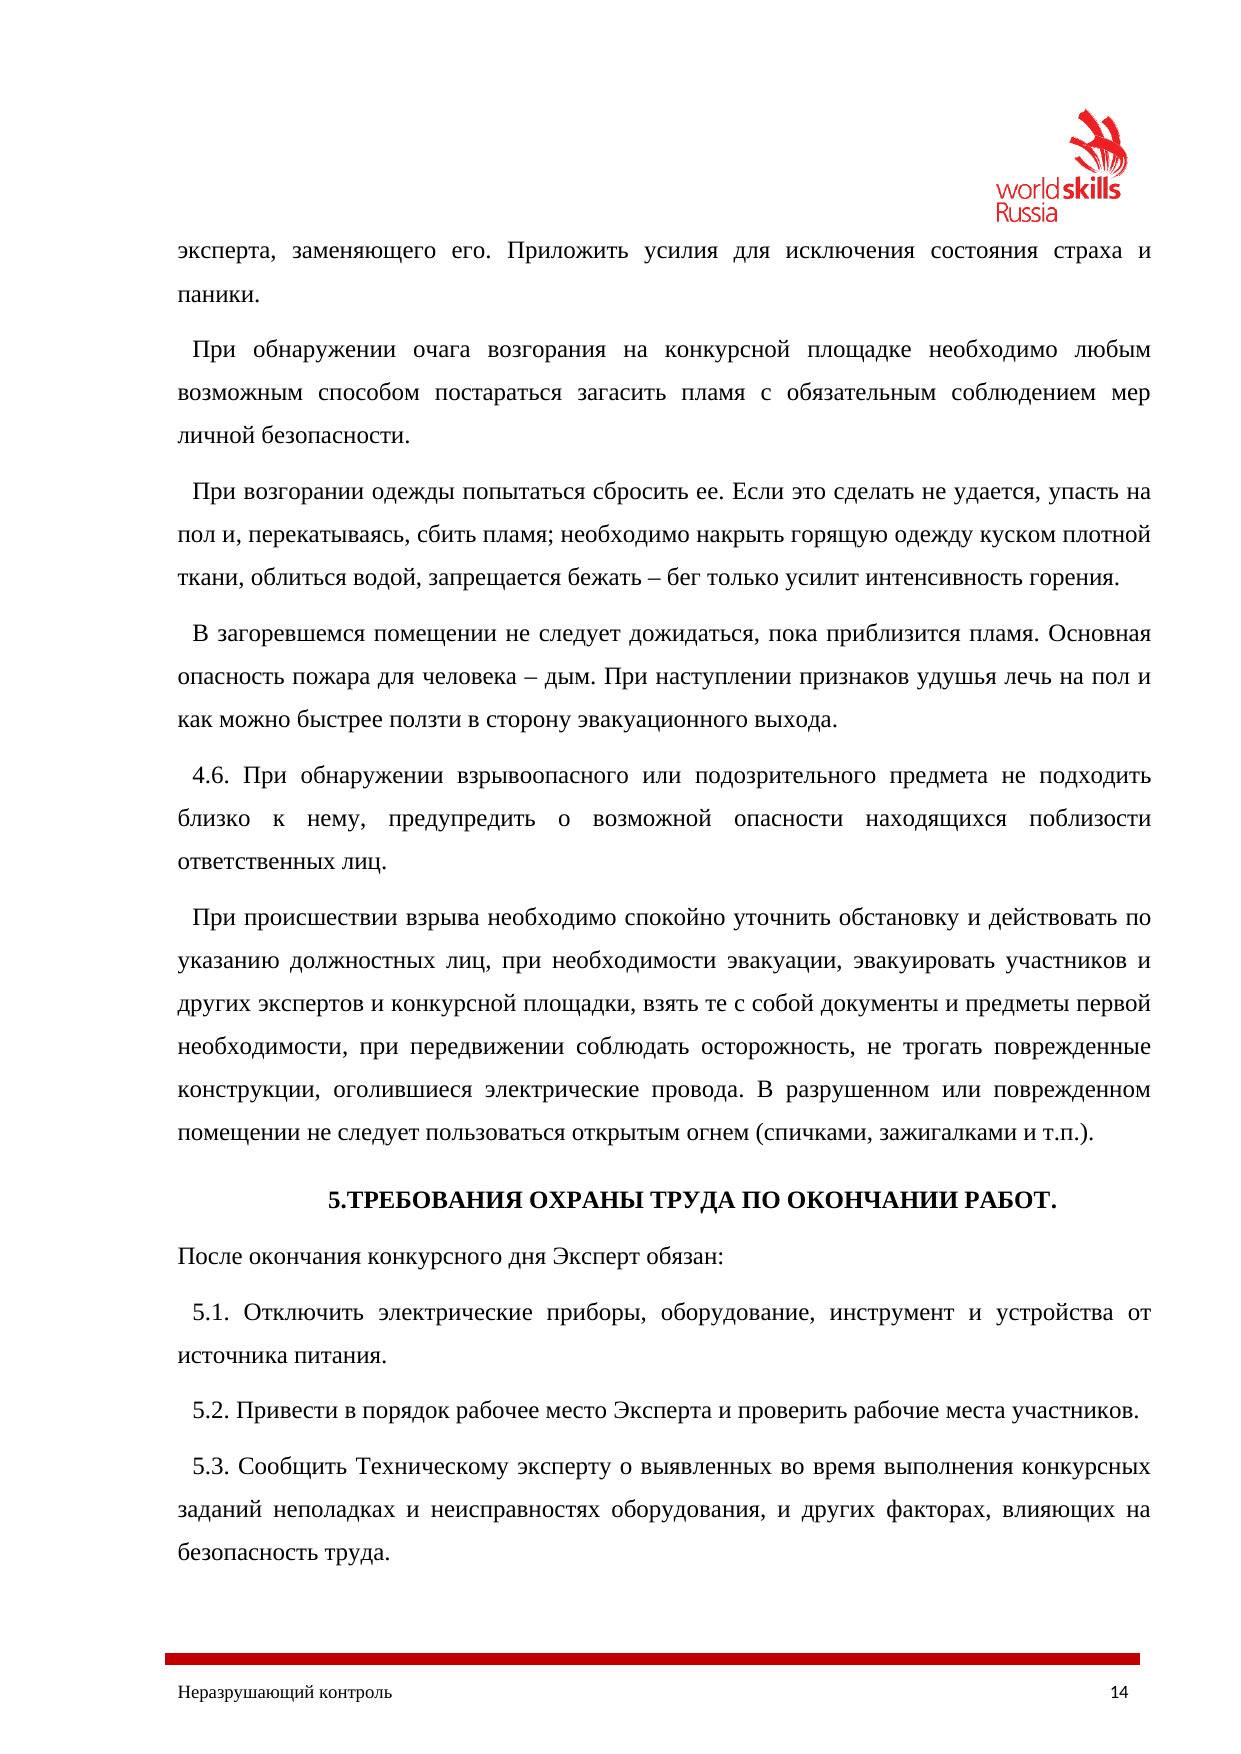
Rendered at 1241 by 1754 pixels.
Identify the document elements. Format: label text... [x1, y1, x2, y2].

text 5.ТРЕБОВАНИЯ ОХРАНЫ ТРУДА ПО ОКОНЧАНИИ РАБОТ. [177, 1186, 1152, 1214]
text 5.2. Привести в порядок рабочее место Эксперта и проверить рабочие места участников. [177, 1396, 1152, 1424]
text При возгорании одежды попытаться сбросить ее. Если это сделать не удается, упасть на пол и, перекатываясь, сбить пламя; необходимо накрыть горящую одежду куском плотной ткани, облиться водой, запрещается бежать – бег только усилит интенсивность горения. [177, 476, 1152, 591]
picture [996, 108, 1153, 222]
text При обнаружении очага возгорания на конкурсной площадке необходимо любым возможным способом постараться загасить пламя с обязательным соблюдением мер личной безопасности. [177, 334, 1152, 449]
text После окончания конкурсного дня Эксперт обязан: [177, 1241, 1152, 1270]
text 5.3. Сообщить Техническому эксперту о выявленных во время выполнения конкурсных заданий неполадках и неисправностях оборудования, и других факторах, влияющих на безопасность труда. [177, 1451, 1152, 1566]
text В загоревшемся помещении не следует дожидаться, пока приблизится пламя. Основная опасность пожара для человека – дым. При наступлении признаков удушья лечь на пол и как можно быстрее ползти в сторону эвакуационного выхода. [177, 618, 1152, 733]
text 4.6. При обнаружении взрывоопасного или подозрительного предмета не подходить близко к нему, предупредить о возможной опасности находящихся поблизости ответственных лиц. [177, 760, 1152, 875]
text 5.1. Отключить электрические приборы, оборудование, инструмент и устройства от источника питания. [177, 1297, 1152, 1369]
text При происшествии взрыва необходимо спокойно уточнить обстановку и действовать по указанию должностных лиц, при необходимости эвакуации, эвакуировать участников и других экспертов и конкурсной площадки, взять те с собой документы и предметы первой необходимости, при передвижении соблюдать осторожность, не трогать поврежденные конструкции, оголившиеся электрические провода. В разрушенном или поврежденном помещении не следует пользоваться открытым огнем (спичками, зажигалками и т.п.). [177, 902, 1152, 1146]
